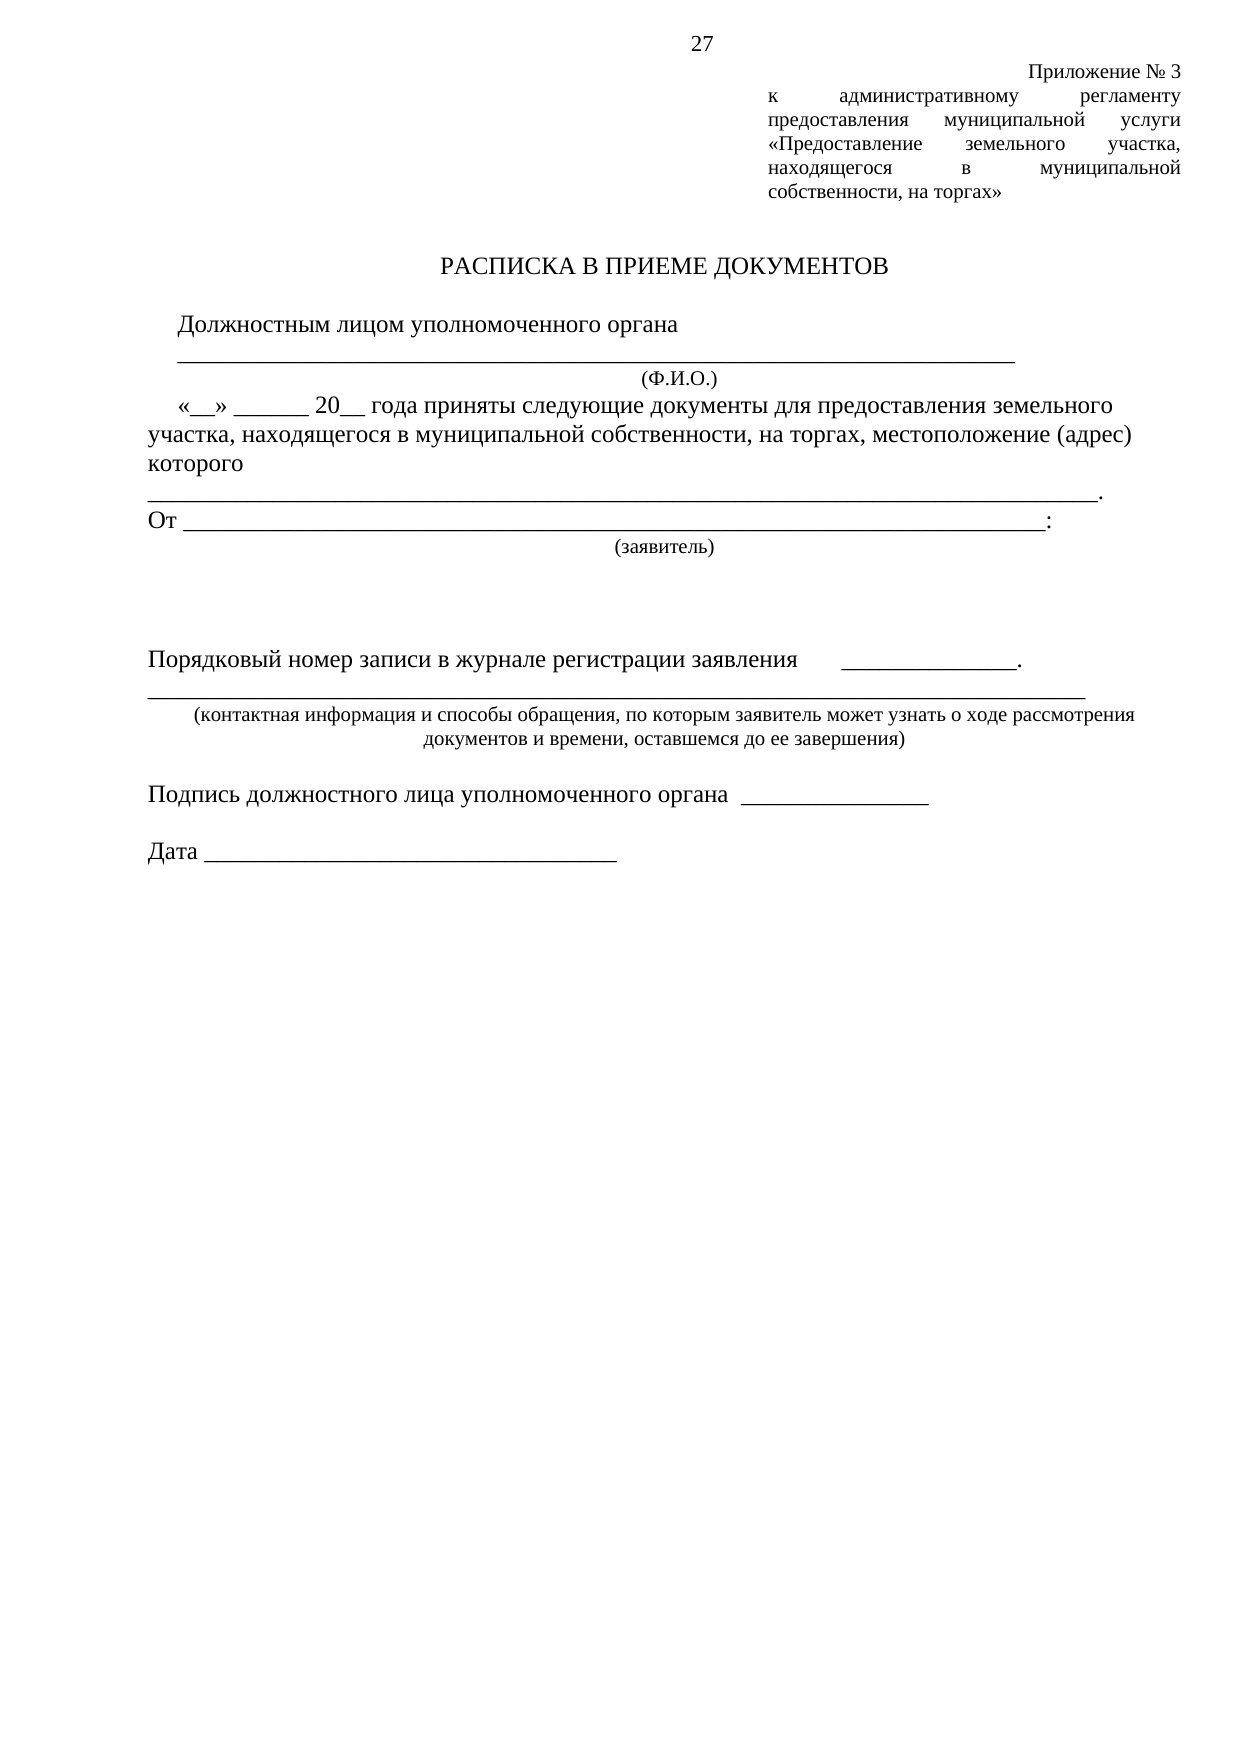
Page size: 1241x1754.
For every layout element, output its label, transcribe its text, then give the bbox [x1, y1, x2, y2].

text к административному регламенту предоставления муниципальной услуги «Предоставление земельного участка, находящегося в муниципальной собственности, на торгах» [768, 83, 1181, 203]
text Порядковый номер записи в журнале регистрации заявления ______________. [148, 644, 1181, 673]
text Дата _________________________________ [148, 836, 1181, 865]
text РАСПИСКА В ПРИЕМЕ ДОКУМЕНТОВ [148, 251, 1181, 280]
text (Ф.И.О.) [148, 366, 1181, 390]
text Должностным лицом уполномоченного органа [148, 309, 1181, 337]
text (контактная информация и способы обращения, по которым заявитель может узнать о ходе рассмотрения документов и времени, оставшемся до ее завершения) [148, 702, 1181, 750]
text От _____________________________________________________________________: [148, 505, 1181, 534]
text «__» ______ 20__ года приняты следующие документы для предоставления земельного участка, находящегося в муниципальной собственности, на торгах, местоположение (адрес) которого ____________________________________________________________________________. [148, 390, 1181, 505]
text (заявитель) [148, 534, 1181, 558]
text ___________________________________________________________________ [148, 337, 1181, 366]
text ___________________________________________________________________________ [148, 673, 1181, 702]
text Подпись должностного лица уполномоченного органа _______________ [148, 779, 1181, 807]
text Приложение № 3 [738, 59, 1181, 83]
